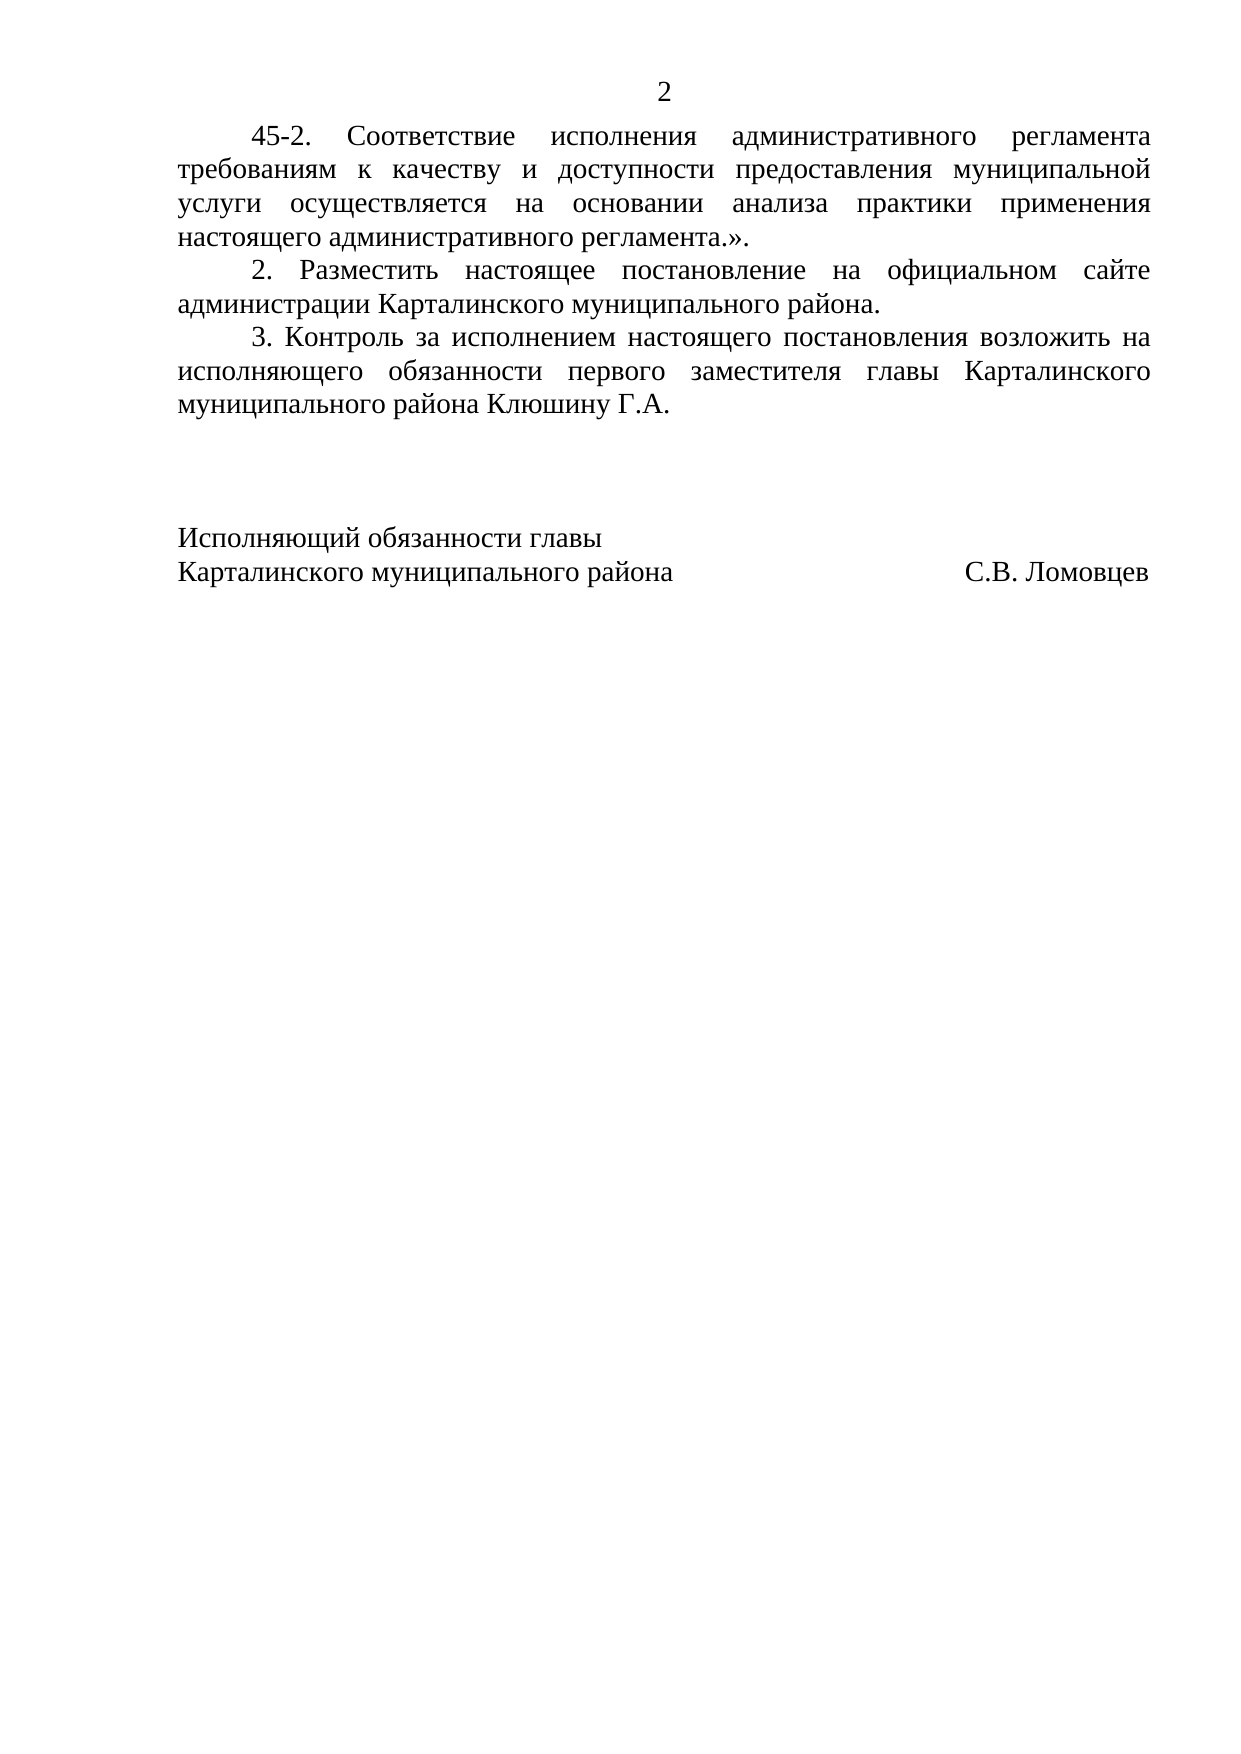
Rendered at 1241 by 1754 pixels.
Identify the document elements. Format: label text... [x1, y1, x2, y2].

text 2. Разместить настоящее постановление на официальном сайте администрации Карталинского муниципального района. [177, 252, 1152, 319]
text 45-2. Соответствие исполнения административного регламента требованиям к качеству и доступности предоставления муниципальной услуги осуществляется на основании анализа практики применения настоящего административного регламента.». [177, 118, 1152, 252]
text Карталинского муниципального района С.В. Ломовцев [177, 554, 1152, 588]
text Исполняющий обязанности главы [177, 521, 1152, 554]
text 3. Контроль за исполнением настоящего постановления возложить на исполняющего обязанности первого заместителя главы Карталинского муниципального района Клюшину Г.А. [177, 319, 1152, 420]
